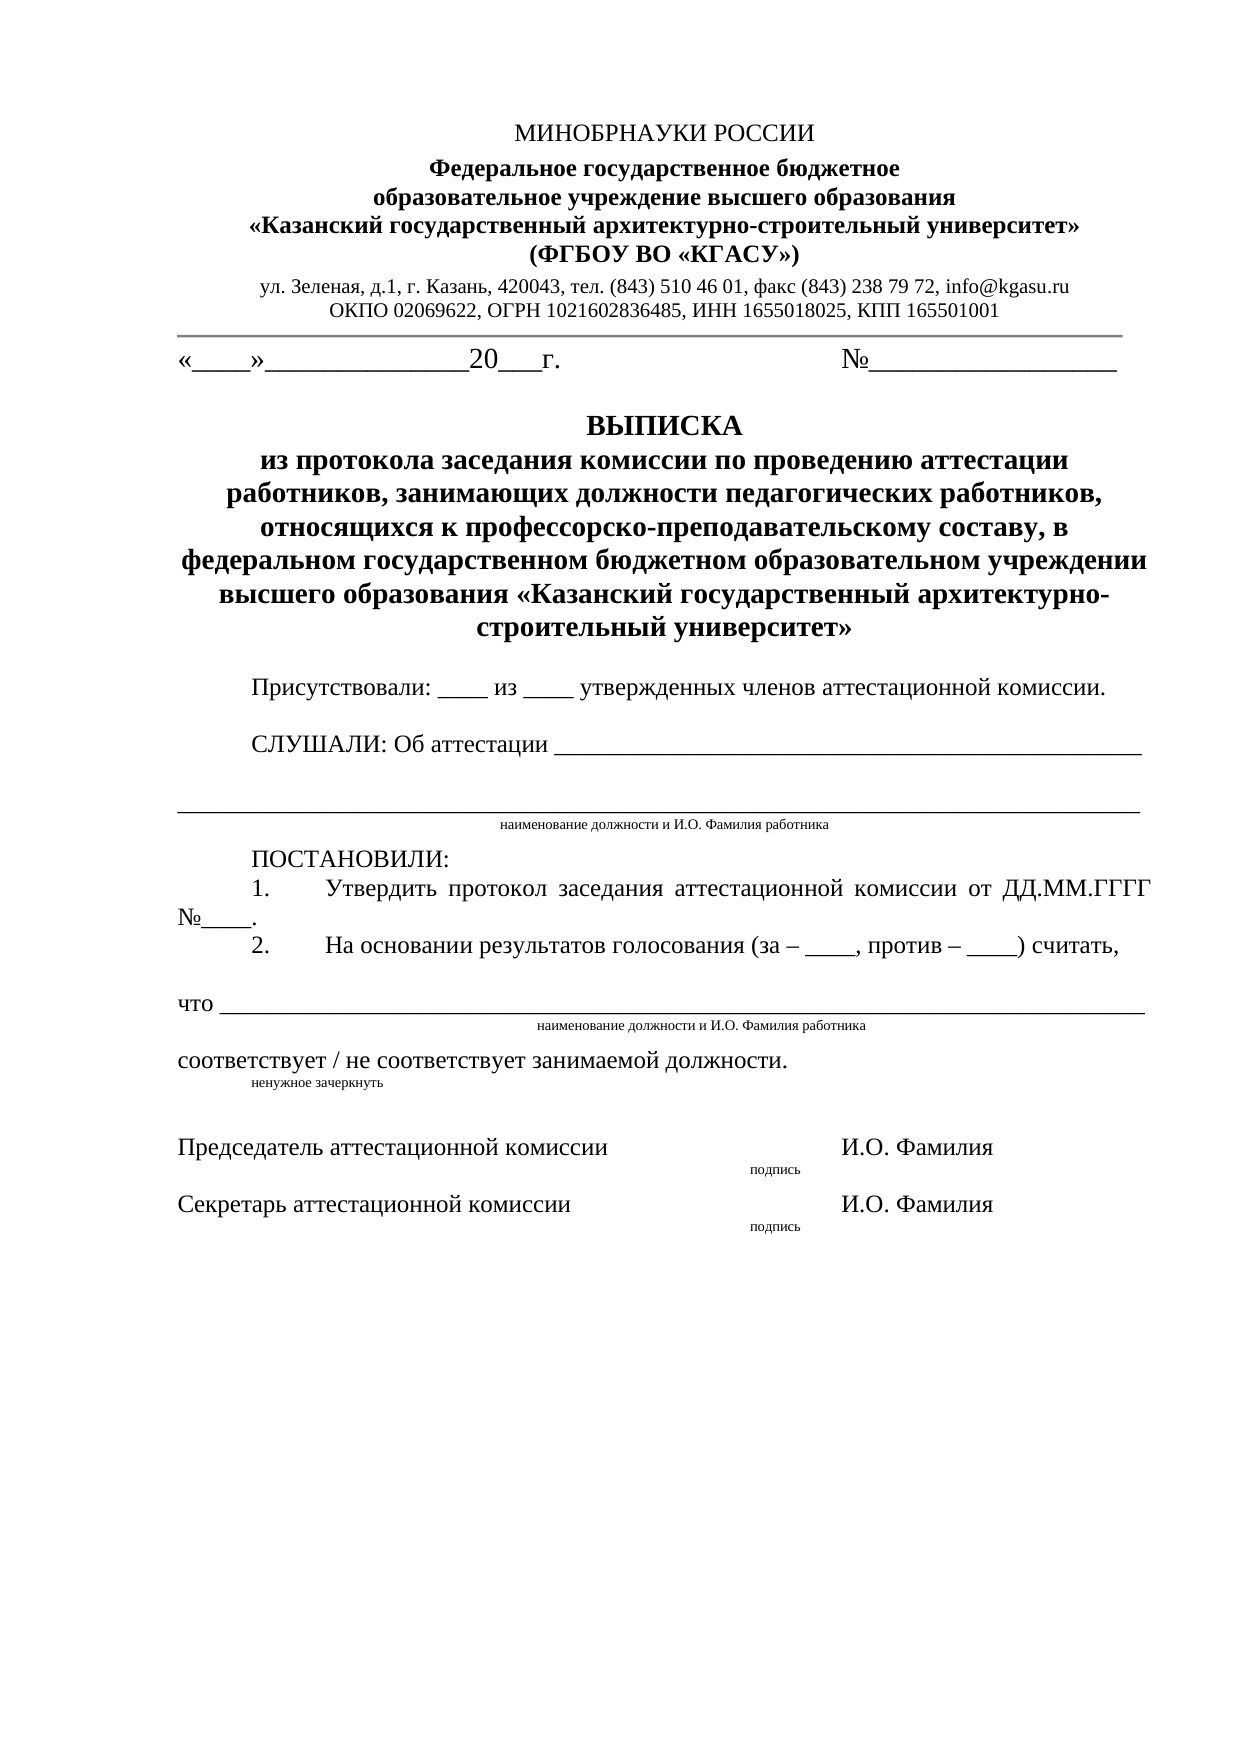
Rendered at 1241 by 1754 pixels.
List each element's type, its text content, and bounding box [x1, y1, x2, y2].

text (ФГБОУ ВО «КГАСУ») [177, 239, 1152, 268]
text Присутствовали: ____ из ____ утвержденных членов аттестационной комиссии. [177, 672, 1152, 701]
text «Казанский государственный архитектурно-строительный университет» [177, 211, 1152, 239]
text Федеральное государственное бюджетное [177, 153, 1152, 182]
text наименование должности и И.О. Фамилия работника [177, 816, 1152, 844]
text «____»______________20___г. №_________________ [177, 341, 1152, 375]
text 1. Утвердить протокол заседания аттестационной комиссии от ДД.ММ.ГГГГ №____. [177, 873, 1152, 931]
text что __________________________________________________________________________ [177, 988, 1152, 1017]
text образовательное учреждение высшего образования [177, 182, 1152, 211]
text подпись [325, 1161, 1152, 1189]
text ВЫПИСКА [177, 408, 1152, 442]
text _____________________________________________________________________________ [177, 787, 1152, 816]
text 2. На основании результатов голосования (за – ____, против – ____) считать, [177, 931, 1152, 959]
text наименование должности и И.О. Фамилия работника [177, 1017, 1152, 1046]
text соответствует / не соответствует занимаемой должности. [177, 1046, 1152, 1074]
text Председатель аттестационной комиссии И.О. Фамилия [177, 1132, 1152, 1161]
text Секретарь аттестационной комиссии И.О. Фамилия [177, 1189, 1152, 1218]
text ОКПО 02069622, ОГРН 1021602836485, ИНН 1655018025, КПП 165501001 [177, 298, 1152, 322]
text из протокола заседания комиссии по проведению аттестации работников, занимающих должности педагогических работников, относящихся к профессорско-преподавательскому составу, в федеральном государственном бюджетном образовательном учреждении высшего образования «Казанский государственный архитектурно-строительный университет» [177, 442, 1152, 643]
text ул. Зеленая, д.1, г. Казань, 420043, тел. (843) 510 46 01, факс (843) 238 79 72, info@kgasu.ru [177, 274, 1152, 298]
text подпись [325, 1218, 1152, 1247]
text ненужное зачеркнуть [177, 1074, 1152, 1103]
text МИНОБРНАУКИ РОССИИ [177, 118, 1152, 147]
text ПОСТАНОВИЛИ: [177, 844, 1152, 873]
text СЛУШАЛИ: Об аттестации _______________________________________________ [177, 729, 1152, 758]
